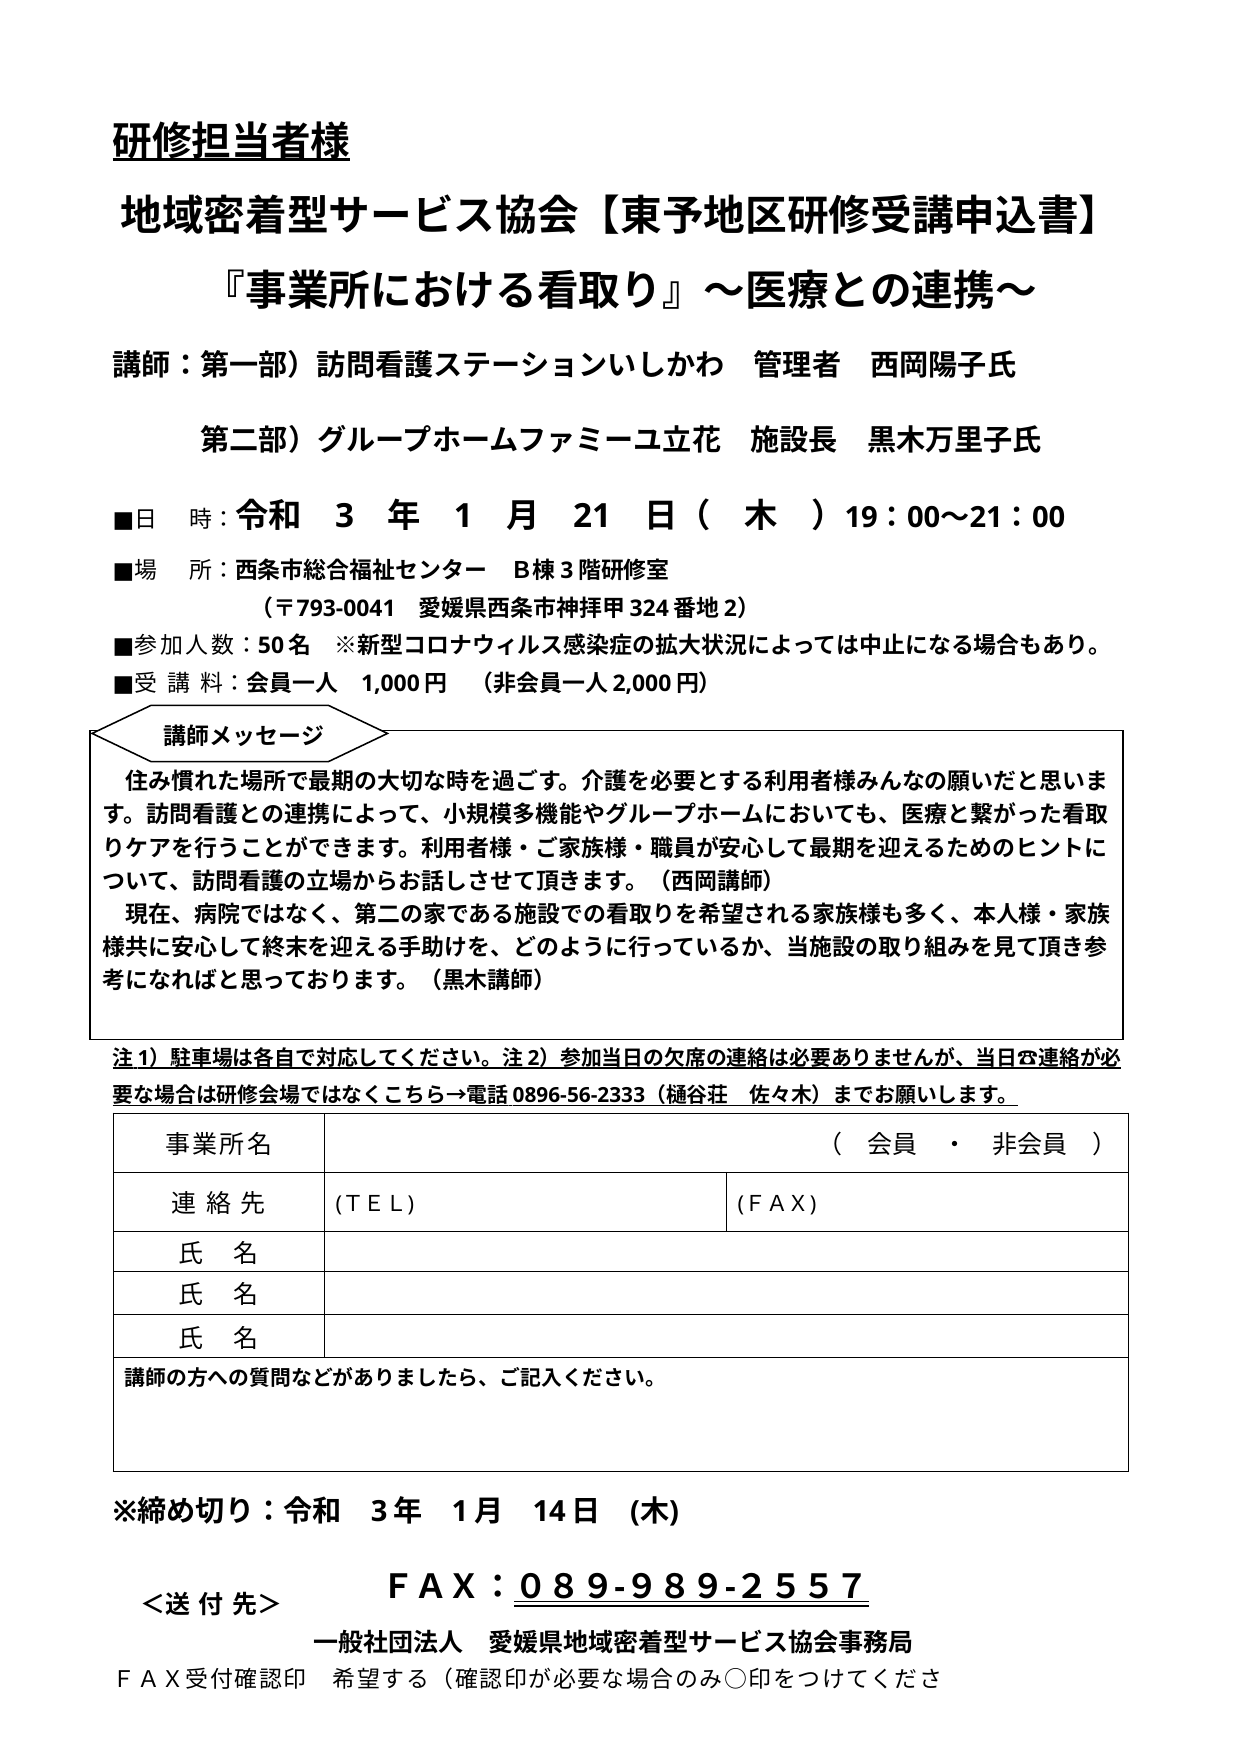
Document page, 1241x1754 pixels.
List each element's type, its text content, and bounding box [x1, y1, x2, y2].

text 『事業所における看取り』～医療との連携～ [112, 250, 1128, 325]
table_cell [325, 1272, 1128, 1314]
text ※締め切り：令和 3年 1月 14日 (木) [112, 1472, 1128, 1547]
table_cell [325, 1315, 1128, 1357]
table_cell [325, 1232, 1128, 1271]
text ■場所：西条市総合福祉センター Ｂ棟3階研修室 [112, 550, 1128, 588]
text 研修担当者様 [112, 100, 1128, 175]
text ■参加人数：50名 ※新型コロナウィルス感染症の拡大状況によっては中止になる場合もあり。 [112, 625, 1128, 663]
text 地域密着型サービス協会【東予地区研修受講申込書】 [112, 175, 1128, 250]
text ■日時：令和 3 年 1 月 21 日（ 木 ）19：00～21：00 [112, 475, 1128, 550]
text （〒793-0041 愛媛県西条市神拝甲324番地2） [112, 588, 1128, 625]
text 講師：第一部）訪問看護ステーションいしかわ 管理者 西岡陽子氏 [112, 325, 1128, 400]
table_cell (ＴＥＬ) [325, 1173, 726, 1231]
table_cell 氏名 [114, 1315, 324, 1357]
table_cell (ＦＡＸ) [727, 1173, 1128, 1231]
text 第二部）グループホームファミーユ立花 施設長 黒木万里子氏 [112, 400, 1128, 475]
table_header 事業所名 [114, 1114, 324, 1172]
table_cell 氏名 [114, 1232, 324, 1271]
text ■受講料：会員一人 1,000円 （非会員一人2,000円） [112, 663, 1128, 700]
table_cell 氏名 [114, 1272, 324, 1314]
table_header ＜送付先＞ [111, 1547, 302, 1659]
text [112, 1659, 944, 1697]
table_cell 連絡先 [114, 1173, 324, 1231]
table_cell 一般社団法人 愛媛県地域密着型サービス協会事務局 [303, 1622, 1129, 1659]
table_cell 講師の方への質問などがありましたら、ご記入ください。 [114, 1358, 1128, 1471]
table_header ＦＡＸ：０８９-９８９-２５５７ [303, 1547, 1129, 1622]
table_header （ 会員 ・ 非会員 ） [325, 1114, 1128, 1172]
text 注1）駐車場は各自で対応してください。注2）参加当日の欠席の連絡は必要ありませんが、当日☎連絡が必要な場合は研修会場ではなくこちら→電話0896-56-2333（樋谷荘 佐々木）までお願いします。 [112, 1038, 1128, 1113]
